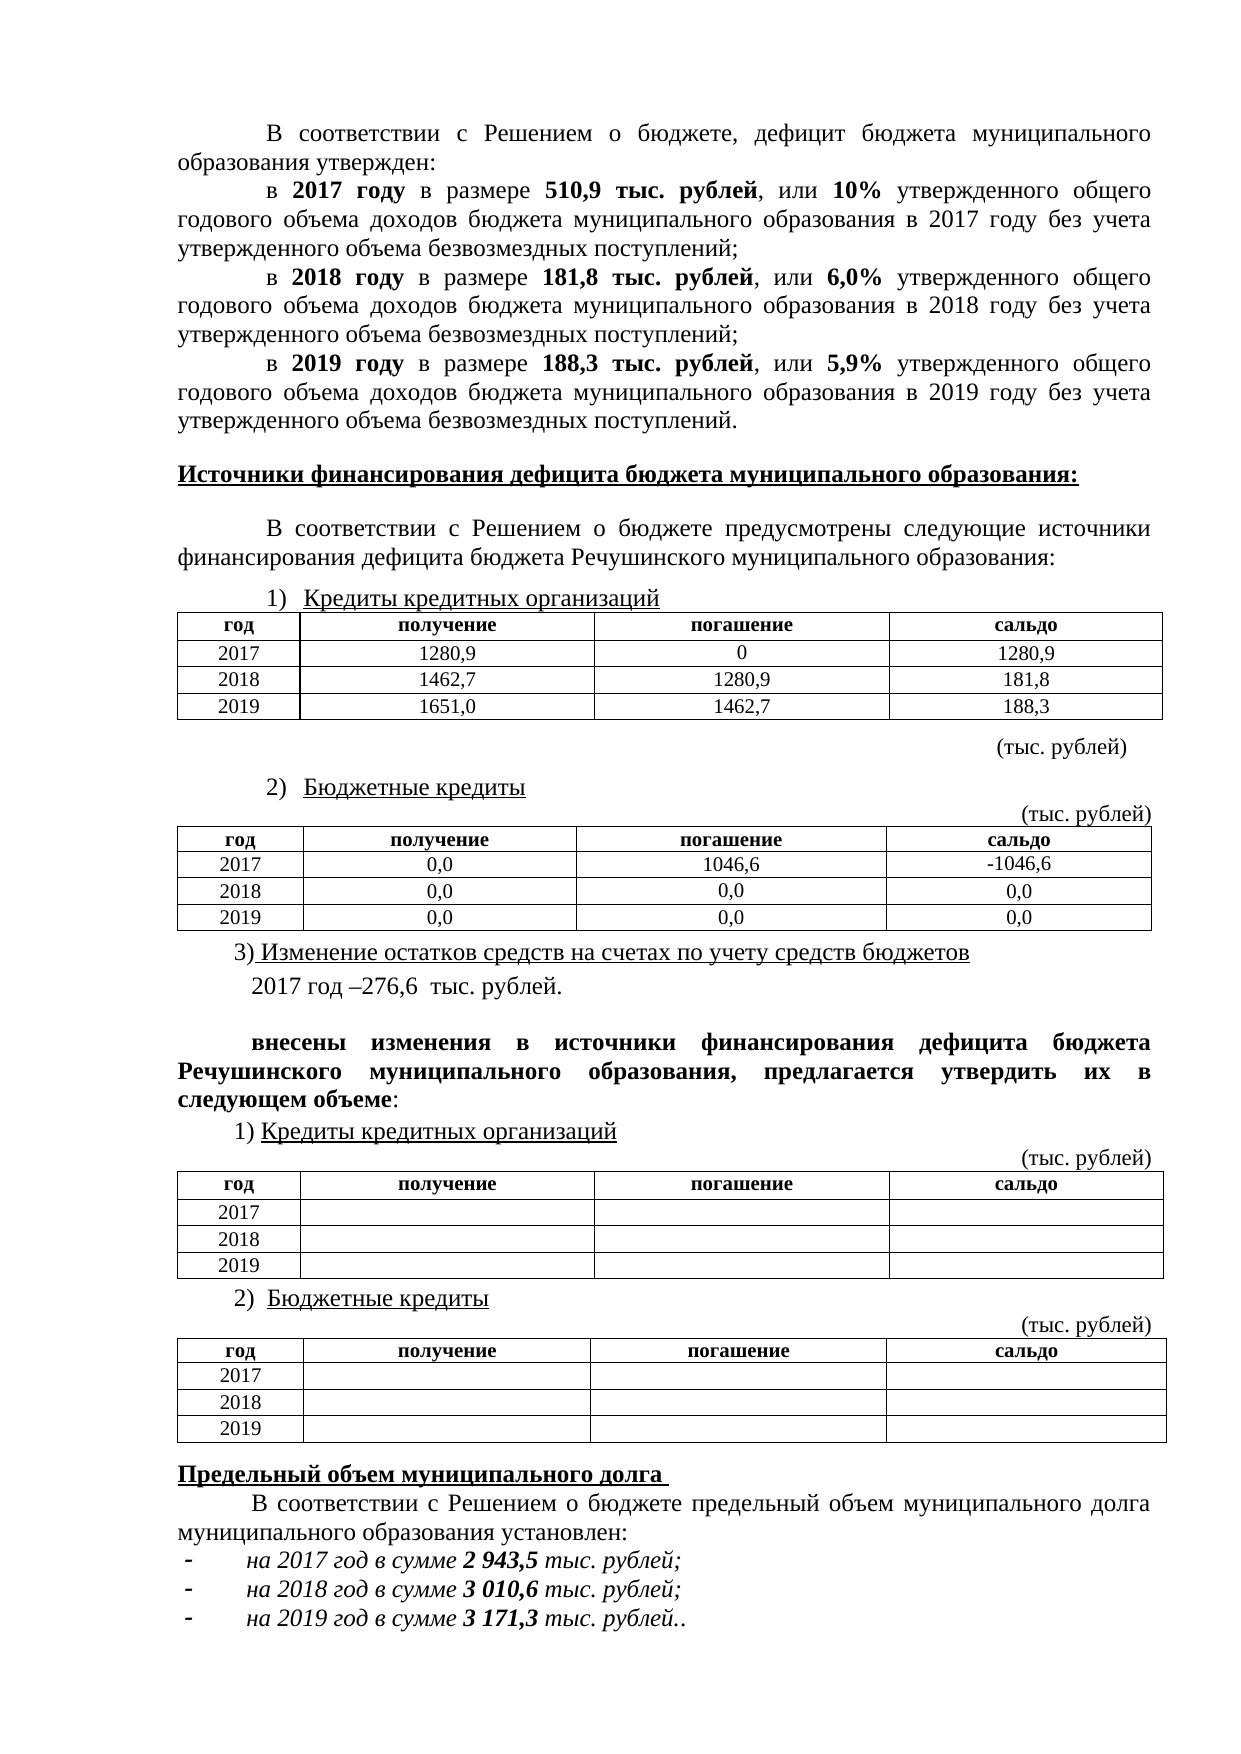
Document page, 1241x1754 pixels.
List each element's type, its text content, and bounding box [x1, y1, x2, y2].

table_cell [890, 1253, 1163, 1278]
table_cell [887, 1416, 1166, 1442]
table_cell [595, 1226, 889, 1252]
text в 2018 году в размере 181,8 тыс. рублей, или 6,0% утвержденного общего годового объема доходов бюджета муниципального образования в 2018 году без учета утвержденного объема безвозмездных поступлений; [177, 262, 1152, 348]
table_cell -1046,6 ,0 [887, 852, 1151, 877]
table_cell 1280,9 [890, 641, 1162, 666]
table_cell 188,3 [890, 694, 1162, 719]
text 2) Бюджетные кредиты [177, 1283, 1152, 1312]
table_cell 0 [595, 641, 889, 666]
table_header сальдо [890, 613, 1162, 639]
table_cell [887, 1363, 1166, 1388]
text 1) Кредиты кредитных организаций [177, 1117, 1152, 1145]
table_cell 1462,7 [595, 694, 889, 719]
text В соответствии с Решением о бюджете, дефицит бюджета муниципального образования утвержден: [177, 118, 1152, 176]
text Источники финансирования дефицита бюджета муниципального образования: [177, 459, 1152, 488]
text 3) Изменение остатков средств на счетах по учету средств бюджетов [177, 938, 1152, 966]
table_header погашение [595, 613, 889, 639]
table_cell 1651,0 [301, 694, 594, 719]
table_cell 0,0 [304, 905, 576, 930]
text 2017 год –276,6 тыс. рублей. [177, 972, 1152, 1000]
table_cell [301, 1253, 594, 1278]
table_cell 2019 [178, 1416, 303, 1442]
text (тыс. рублей) [177, 800, 1152, 826]
table_cell [591, 1363, 886, 1388]
table_cell 1280,9 [301, 641, 594, 666]
table_header сальдо [887, 827, 1151, 851]
table_cell 2017 [178, 852, 303, 877]
table_header получение [301, 613, 594, 639]
list Бюджетные кредиты [266, 772, 1152, 800]
table_cell 1462,7 [301, 667, 594, 693]
table_header сальдо [887, 1339, 1166, 1362]
table_cell 2019 [178, 905, 303, 930]
table_header получение [304, 1339, 590, 1362]
table_cell 2019 [178, 1253, 300, 1278]
table_cell [304, 1363, 590, 1388]
table_cell 1280,9 [595, 667, 889, 693]
text В соответствии с Решением о бюджете предусмотрены следующие источники финансирования дефицита бюджета Речушинского муниципального образования: [177, 513, 1152, 571]
table_header погашение [577, 827, 886, 851]
text В соответствии с Решением о бюджете предельный объем муниципального долга муниципального образования установлен: [177, 1488, 1152, 1546]
table_cell 0,0 [577, 905, 886, 930]
table_cell [591, 1416, 886, 1442]
table_cell [890, 1200, 1163, 1225]
table_cell 0,0 [304, 878, 576, 904]
table_cell [595, 1253, 889, 1278]
text в 2017 году в размере 510,9 тыс. рублей, или 10% утвержденного общего годового объема доходов бюджета муниципального образования в 2017 году без учета утвержденного объема безвозмездных поступлений; [177, 176, 1152, 262]
text внесены изменения в источники финансирования дефицита бюджета Речушинского муниципального образования, предлагается утвердить их в следующем объеме: [177, 1028, 1152, 1113]
table_header год [178, 1339, 303, 1362]
table_cell [591, 1390, 886, 1415]
table_header год [178, 613, 299, 639]
table_header погашение [595, 1172, 889, 1199]
table_cell 1046,6 [577, 852, 886, 877]
table_cell 181,8 [890, 667, 1162, 693]
table_cell [301, 1200, 594, 1225]
table_header год [178, 827, 303, 851]
table_cell [301, 1226, 594, 1252]
table_cell [595, 1200, 889, 1225]
list на 2019 год в сумме 3 171,3 тыс. рублей.. [177, 1603, 1152, 1632]
table_cell 2018 [178, 878, 303, 904]
table_cell 2017 [178, 1200, 300, 1225]
text (тыс. рублей) [303, 733, 1152, 759]
table_cell 2019 [178, 694, 299, 719]
text в 2019 году в размере 188,3 тыс. рублей, или 5,9% утвержденного общего годового объема доходов бюджета муниципального образования в 2019 году без учета утвержденного объема безвозмездных поступлений. [177, 348, 1152, 434]
table_cell 2018 [178, 1226, 300, 1252]
table_cell [304, 1416, 590, 1442]
table_header получение [301, 1172, 594, 1199]
text Предельный объем муниципального долга [177, 1459, 1152, 1488]
table_cell 0,0 [887, 905, 1151, 930]
table_cell 2018 [178, 1390, 303, 1415]
table_header погашение [591, 1339, 886, 1362]
list на 2018 год в сумме 3 010,6 тыс. рублей; [177, 1574, 1152, 1603]
table_cell 2017 [178, 1363, 303, 1388]
table_cell 0,0 [577, 878, 886, 904]
table_cell 2017 [178, 641, 299, 666]
table_header получение [304, 827, 576, 851]
table_cell 0,0 [304, 852, 576, 877]
table_cell [887, 1390, 1166, 1415]
list на 2017 год в сумме 2 943,5 тыс. рублей; [177, 1546, 1152, 1574]
table_header сальдо [890, 1172, 1163, 1199]
table_cell [890, 1226, 1163, 1252]
table_cell 2018 [178, 667, 299, 693]
table_cell [304, 1390, 590, 1415]
text (тыс. рублей) [177, 1145, 1152, 1171]
list Кредиты кредитных организаций [266, 583, 1152, 612]
text (тыс. рублей) [177, 1312, 1152, 1337]
table_header год [178, 1172, 300, 1199]
table_cell 0,0 [887, 878, 1151, 904]
